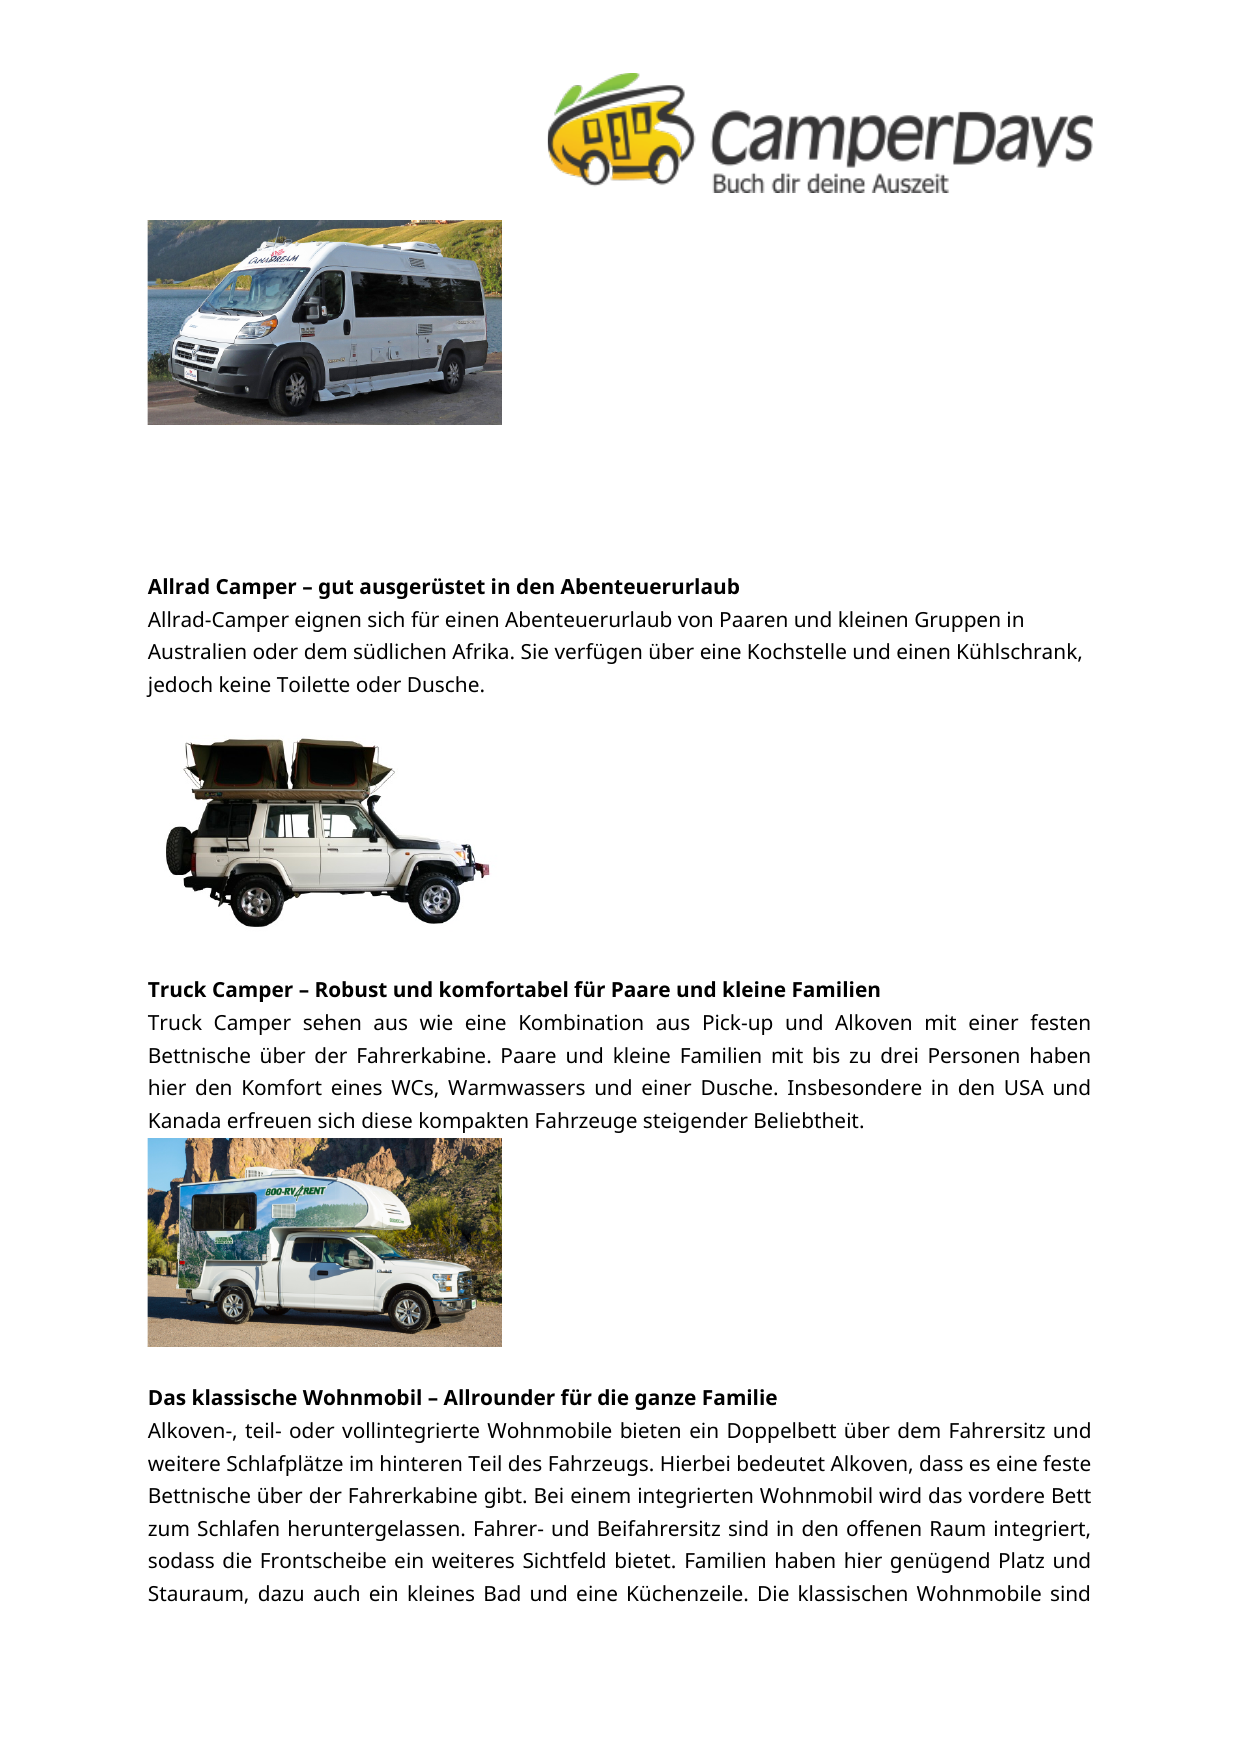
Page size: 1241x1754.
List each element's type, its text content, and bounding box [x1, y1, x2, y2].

text Truck Camper – Robust und komfortabel für Paare und kleine Familien [148, 976, 1093, 1004]
text Truck Camper sehen aus wie eine Kombination aus Pick-up und Alkoven mit einer festen Bettnische über der Fahrerkabine. Paare und kleine Familien mit bis zu drei Personen haben hier den Komfort eines WCs, Warmwassers und einer Dusche. Insbesondere in den USA und Kanada erfreuen sich diese kompakten Fahrzeuge steigender Beliebtheit. [148, 1008, 1093, 1134]
text Allrad-Camper eignen sich für einen Abenteuerurlaub von Paaren und kleinen Gruppen in Australien oder dem südlichen Afrika. Sie verfügen über eine Kochstelle und einen Kühlschrank, jedoch keine Toilette oder Dusche. [148, 605, 1093, 698]
text Das klassische Wohnmobil – Allrounder für die ganze Familie [148, 1383, 1093, 1412]
picture [147, 220, 502, 425]
picture [147, 702, 502, 939]
picture [547, 73, 1093, 193]
text Allrad Camper – gut ausgerüstet in den Abenteuerurlaub [148, 572, 1093, 601]
picture [147, 1138, 502, 1347]
